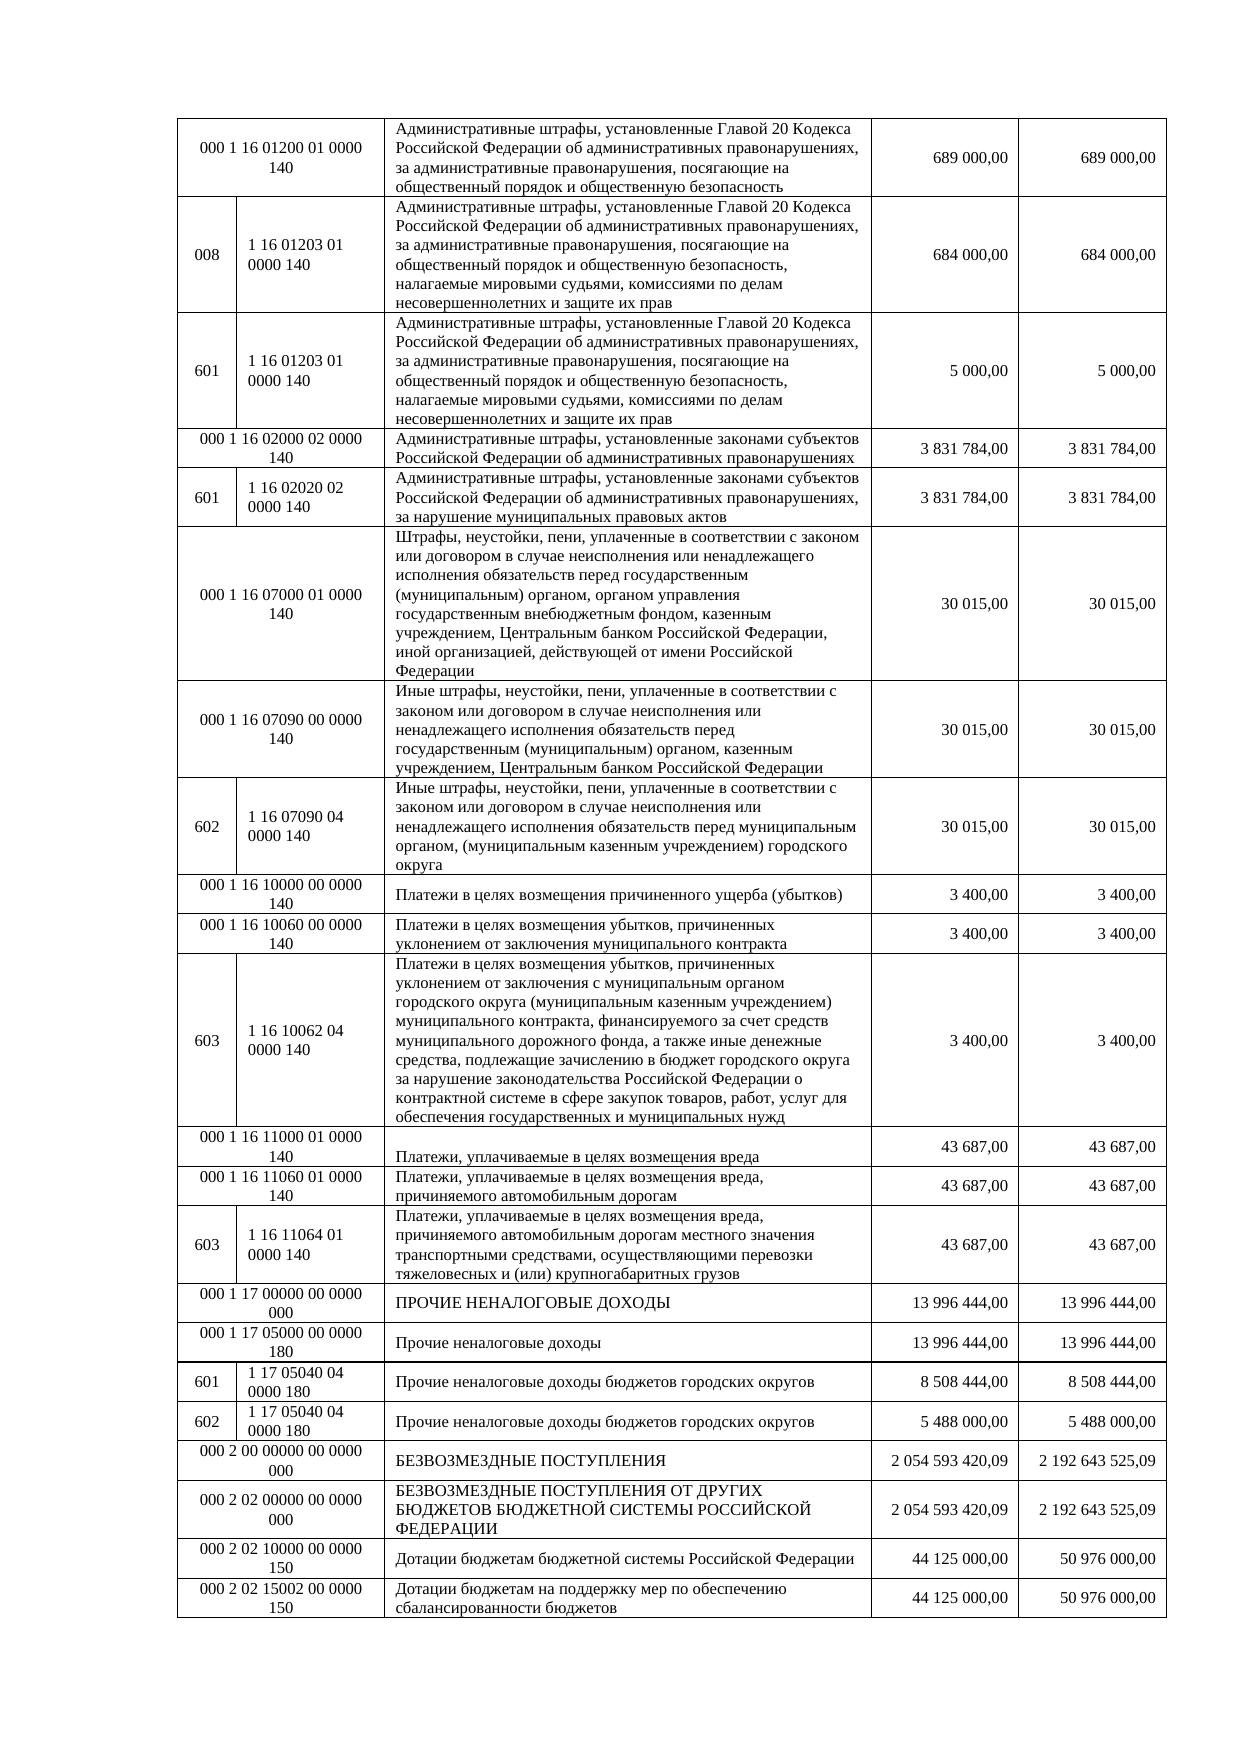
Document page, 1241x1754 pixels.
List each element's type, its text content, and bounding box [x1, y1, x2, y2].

table_cell 008 [178, 197, 236, 312]
table_cell Прочие неналоговые доходы [385, 1323, 871, 1361]
table_cell 43 687,00 [1019, 1206, 1166, 1283]
table_cell 3 400,00 [872, 914, 1018, 953]
table_cell 000 1 16 11000 01 0000 140 [178, 1127, 384, 1166]
table_cell Административные штрафы, установленные Главой 20 Кодекса Российской Федерации об административных правонарушениях, за административные правонарушения, посягающие на общественный порядок и общественную безопасность, налагаемые мировыми судьями, комиссиями по делам несовершеннолетних и защите их прав [385, 197, 871, 312]
table_cell 3 400,00 [872, 954, 1018, 1126]
table_cell 13 996 444,00 [872, 1284, 1018, 1322]
table_cell 13 996 444,00 [872, 1323, 1018, 1361]
table_cell 000 1 16 01200 01 0000 140 [178, 119, 384, 196]
table_cell 601 [178, 468, 236, 526]
table_cell 43 687,00 [1019, 1127, 1166, 1166]
table_cell 5 488 000,00 [872, 1402, 1018, 1440]
table_cell 1 16 11064 01 0000 140 [237, 1206, 384, 1283]
table_cell 43 687,00 [1019, 1167, 1166, 1205]
table_cell Дотации бюджетам бюджетной системы Российской Федерации [385, 1539, 871, 1577]
table_cell 30 015,00 [872, 681, 1018, 777]
table_cell Платежи в целях возмещения убытков, причиненных уклонением от заключения муниципального контракта [385, 914, 871, 953]
table_cell Прочие неналоговые доходы бюджетов городских округов [385, 1402, 871, 1440]
table_cell 43 687,00 [872, 1127, 1018, 1166]
table_cell 000 2 02 10000 00 0000 150 [178, 1539, 384, 1577]
table_cell 2 192 643 525,09 [1019, 1441, 1166, 1479]
table_cell 1 16 10062 04 0000 140 [237, 954, 384, 1126]
table_cell 50 976 000,00 [1019, 1539, 1166, 1577]
table_cell 13 996 444,00 [1019, 1323, 1166, 1361]
table_cell 000 1 16 11060 01 0000 140 [178, 1167, 384, 1205]
table_cell 1 16 02020 02 0000 140 [237, 468, 384, 526]
table_cell 000 1 16 10060 00 0000 140 [178, 914, 384, 953]
table_cell 3 831 784,00 [1019, 468, 1166, 526]
table_cell Платежи в целях возмещения причиненного ущерба (убытков) [385, 875, 871, 913]
table_cell Платежи, уплачиваемые в целях возмещения вреда, причиняемого автомобильным дорогам [385, 1167, 871, 1205]
table_cell 684 000,00 [1019, 197, 1166, 312]
table_cell 3 400,00 [1019, 914, 1166, 953]
table_cell 3 400,00 [1019, 954, 1166, 1126]
table_cell 689 000,00 [1019, 119, 1166, 196]
table_cell 13 996 444,00 [1019, 1284, 1166, 1322]
table_cell 684 000,00 [872, 197, 1018, 312]
table_cell 000 2 00 00000 00 0000 000 [178, 1441, 384, 1479]
table_cell 000 1 17 05000 00 0000 180 [178, 1323, 384, 1361]
table_cell 000 1 16 02000 02 0000 140 [178, 429, 384, 467]
table_cell Административные штрафы, установленные законами субъектов Российской Федерации об административных правонарушениях, за нарушение муниципальных правовых актов [385, 468, 871, 526]
table_cell 1 17 05040 04 0000 180 [237, 1402, 384, 1440]
table_cell ПРОЧИЕ НЕНАЛОГОВЫЕ ДОХОДЫ [385, 1284, 871, 1322]
table_cell Платежи, уплачиваемые в целях возмещения вреда [385, 1127, 871, 1166]
table_cell 602 [178, 778, 236, 874]
table_cell 000 1 16 10000 00 0000 140 [178, 875, 384, 913]
table_cell 689 000,00 [872, 119, 1018, 196]
table_cell 5 000,00 [872, 313, 1018, 428]
table_cell 3 400,00 [1019, 875, 1166, 913]
table_cell 3 831 784,00 [872, 468, 1018, 526]
table_cell 2 054 593 420,09 [872, 1441, 1018, 1479]
table_cell БЕЗВОЗМЕЗДНЫЕ ПОСТУПЛЕНИЯ ОТ ДРУГИХ БЮДЖЕТОВ БЮДЖЕТНОЙ СИСТЕМЫ РОССИЙСКОЙ ФЕДЕРАЦИИ [385, 1481, 871, 1538]
table_cell Дотации бюджетам на поддержку мер по обеспечению сбалансированности бюджетов [385, 1579, 871, 1617]
table_cell Платежи в целях возмещения убытков, причиненных уклонением от заключения с муниципальным органом городского округа (муниципальным казенным учреждением) муниципального контракта, финансируемого за счет средств муниципального дорожного фонда, а также иные денежные средства, подлежащие зачислению в бюджет городского округа за нарушение законодательства Российской Федерации о контрактной системе в сфере закупок товаров, работ, услуг для обеспечения государственных и муниципальных нужд [385, 954, 871, 1126]
table_cell 000 2 02 00000 00 0000 000 [178, 1481, 384, 1538]
table_cell 30 015,00 [1019, 527, 1166, 680]
table_cell 30 015,00 [1019, 681, 1166, 777]
table_cell Административные штрафы, установленные законами субъектов Российской Федерации об административных правонарушениях [385, 429, 871, 467]
table_cell Прочие неналоговые доходы бюджетов городских округов [385, 1363, 871, 1401]
table_cell 3 831 784,00 [1019, 429, 1166, 467]
table_cell 2 192 643 525,09 [1019, 1481, 1166, 1538]
table_cell 43 687,00 [872, 1167, 1018, 1205]
table_cell 5 488 000,00 [1019, 1402, 1166, 1440]
table_cell 602 [178, 1402, 236, 1440]
table_cell 44 125 000,00 [872, 1539, 1018, 1577]
table_cell 1 16 01203 01 0000 140 [237, 313, 384, 428]
table_cell 30 015,00 [872, 778, 1018, 874]
table_cell Штрафы, неустойки, пени, уплаченные в соответствии с законом или договором в случае неисполнения или ненадлежащего исполнения обязательств перед государственным (муниципальным) органом, органом управления государственным внебюджетным фондом, казенным учреждением, Центральным банком Российской Федерации, иной организацией, действующей от имени Российской Федерации [385, 527, 871, 680]
table_cell Административные штрафы, установленные Главой 20 Кодекса Российской Федерации об административных правонарушениях, за административные правонарушения, посягающие на общественный порядок и общественную безопасность [385, 119, 871, 196]
table_cell 44 125 000,00 [872, 1579, 1018, 1617]
table_cell 1 16 01203 01 0000 140 [237, 197, 384, 312]
table_cell 1 16 07090 04 0000 140 [237, 778, 384, 874]
table_cell 43 687,00 [872, 1206, 1018, 1283]
table_cell 50 976 000,00 [1019, 1579, 1166, 1617]
table_cell 000 1 16 07000 01 0000 140 [178, 527, 384, 680]
table_cell Административные штрафы, установленные Главой 20 Кодекса Российской Федерации об административных правонарушениях, за административные правонарушения, посягающие на общественный порядок и общественную безопасность, налагаемые мировыми судьями, комиссиями по делам несовершеннолетних и защите их прав [385, 313, 871, 428]
table_cell 30 015,00 [872, 527, 1018, 680]
table_cell 603 [178, 1206, 236, 1283]
table_cell 8 508 444,00 [1019, 1363, 1166, 1401]
table_cell Иные штрафы, неустойки, пени, уплаченные в соответствии с законом или договором в случае неисполнения или ненадлежащего исполнения обязательств перед муниципальным органом, (муниципальным казенным учреждением) городского округа [385, 778, 871, 874]
table_cell 8 508 444,00 [872, 1363, 1018, 1401]
table_cell 601 [178, 1363, 236, 1401]
table_cell 3 400,00 [872, 875, 1018, 913]
table_cell 603 [178, 954, 236, 1126]
table_cell 601 [178, 313, 236, 428]
table_cell БЕЗВОЗМЕЗДНЫЕ ПОСТУПЛЕНИЯ [385, 1441, 871, 1479]
table_cell 3 831 784,00 [872, 429, 1018, 467]
table_cell 000 1 16 07090 00 0000 140 [178, 681, 384, 777]
table_cell Иные штрафы, неустойки, пени, уплаченные в соответствии с законом или договором в случае неисполнения или ненадлежащего исполнения обязательств перед государственным (муниципальным) органом, казенным учреждением, Центральным банком Российской Федерации [385, 681, 871, 777]
table_cell 000 2 02 15002 00 0000 150 [178, 1579, 384, 1617]
table_cell Платежи, уплачиваемые в целях возмещения вреда, причиняемого автомобильным дорогам местного значения транспортными средствами, осуществляющими перевозки тяжеловесных и (или) крупногабаритных грузов [385, 1206, 871, 1283]
table_cell 30 015,00 [1019, 778, 1166, 874]
table_cell 2 054 593 420,09 [872, 1481, 1018, 1538]
table_cell 5 000,00 [1019, 313, 1166, 428]
table_cell 1 17 05040 04 0000 180 [237, 1363, 384, 1401]
table_cell 000 1 17 00000 00 0000 000 [178, 1284, 384, 1322]
